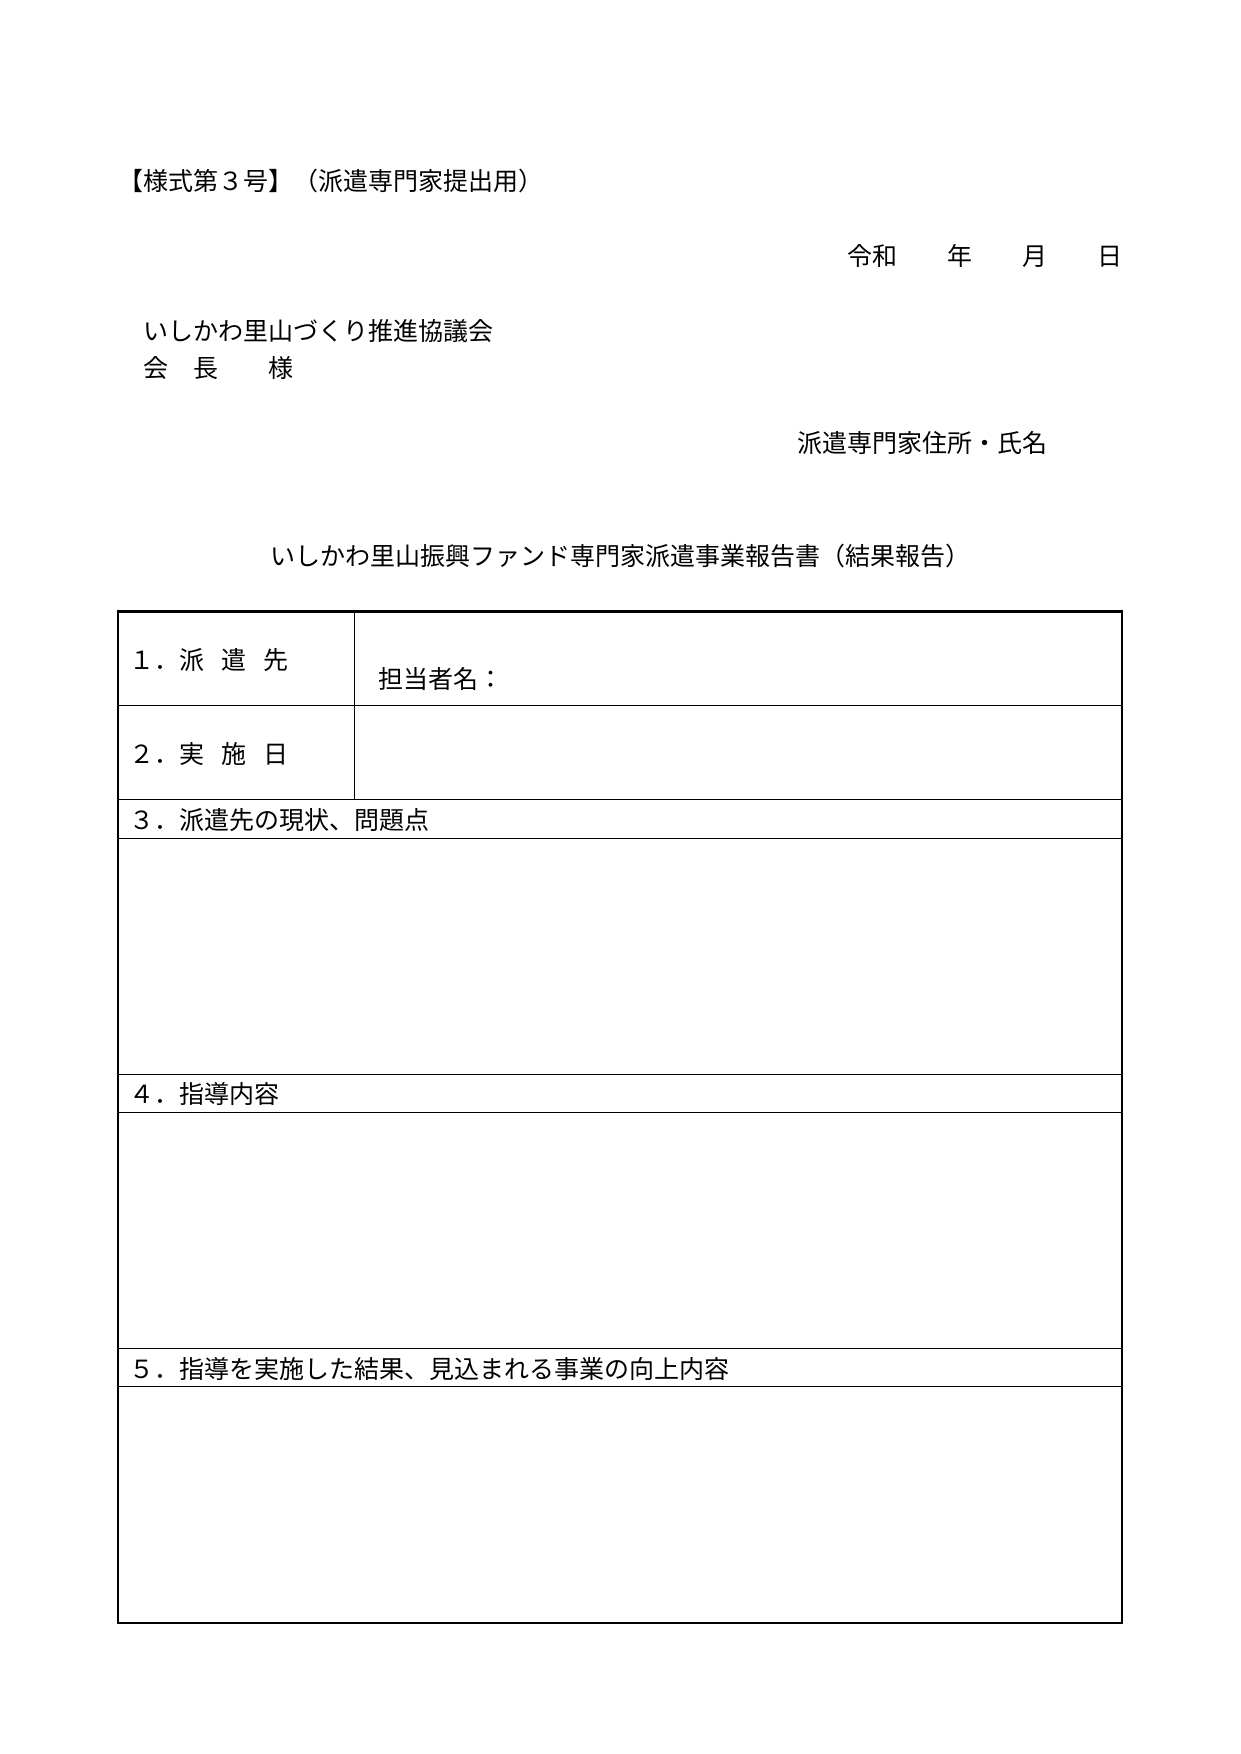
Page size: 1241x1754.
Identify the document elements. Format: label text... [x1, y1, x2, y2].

table_cell ５．指導を実施した結果、見込まれる事業の向上内容 [119, 1349, 1121, 1386]
text いしかわ里山づくり推進協議会 [118, 310, 1122, 348]
table_header １．派 遣 先 [119, 613, 354, 705]
text 会 長 様 [118, 348, 1122, 385]
text いしかわ里山振興ファンド専門家派遣事業報告書（結果報告） [118, 535, 1122, 573]
table_cell [119, 1113, 1121, 1348]
table_cell [119, 839, 1121, 1074]
text 令和 年 月 日 [118, 235, 1122, 273]
table_cell ４．指導内容 [119, 1075, 1121, 1112]
table_cell ２．実 施 日 [119, 706, 354, 799]
table_header 担当者名： [355, 613, 1121, 705]
table_cell [355, 706, 1121, 799]
table_cell [119, 1387, 1121, 1622]
text 【様式第３号】（派遣専門家提出用） [118, 160, 1122, 198]
text 派遣専門家住所・氏名 [118, 423, 1047, 460]
table_cell ３．派遣先の現状、問題点 [119, 800, 1121, 837]
